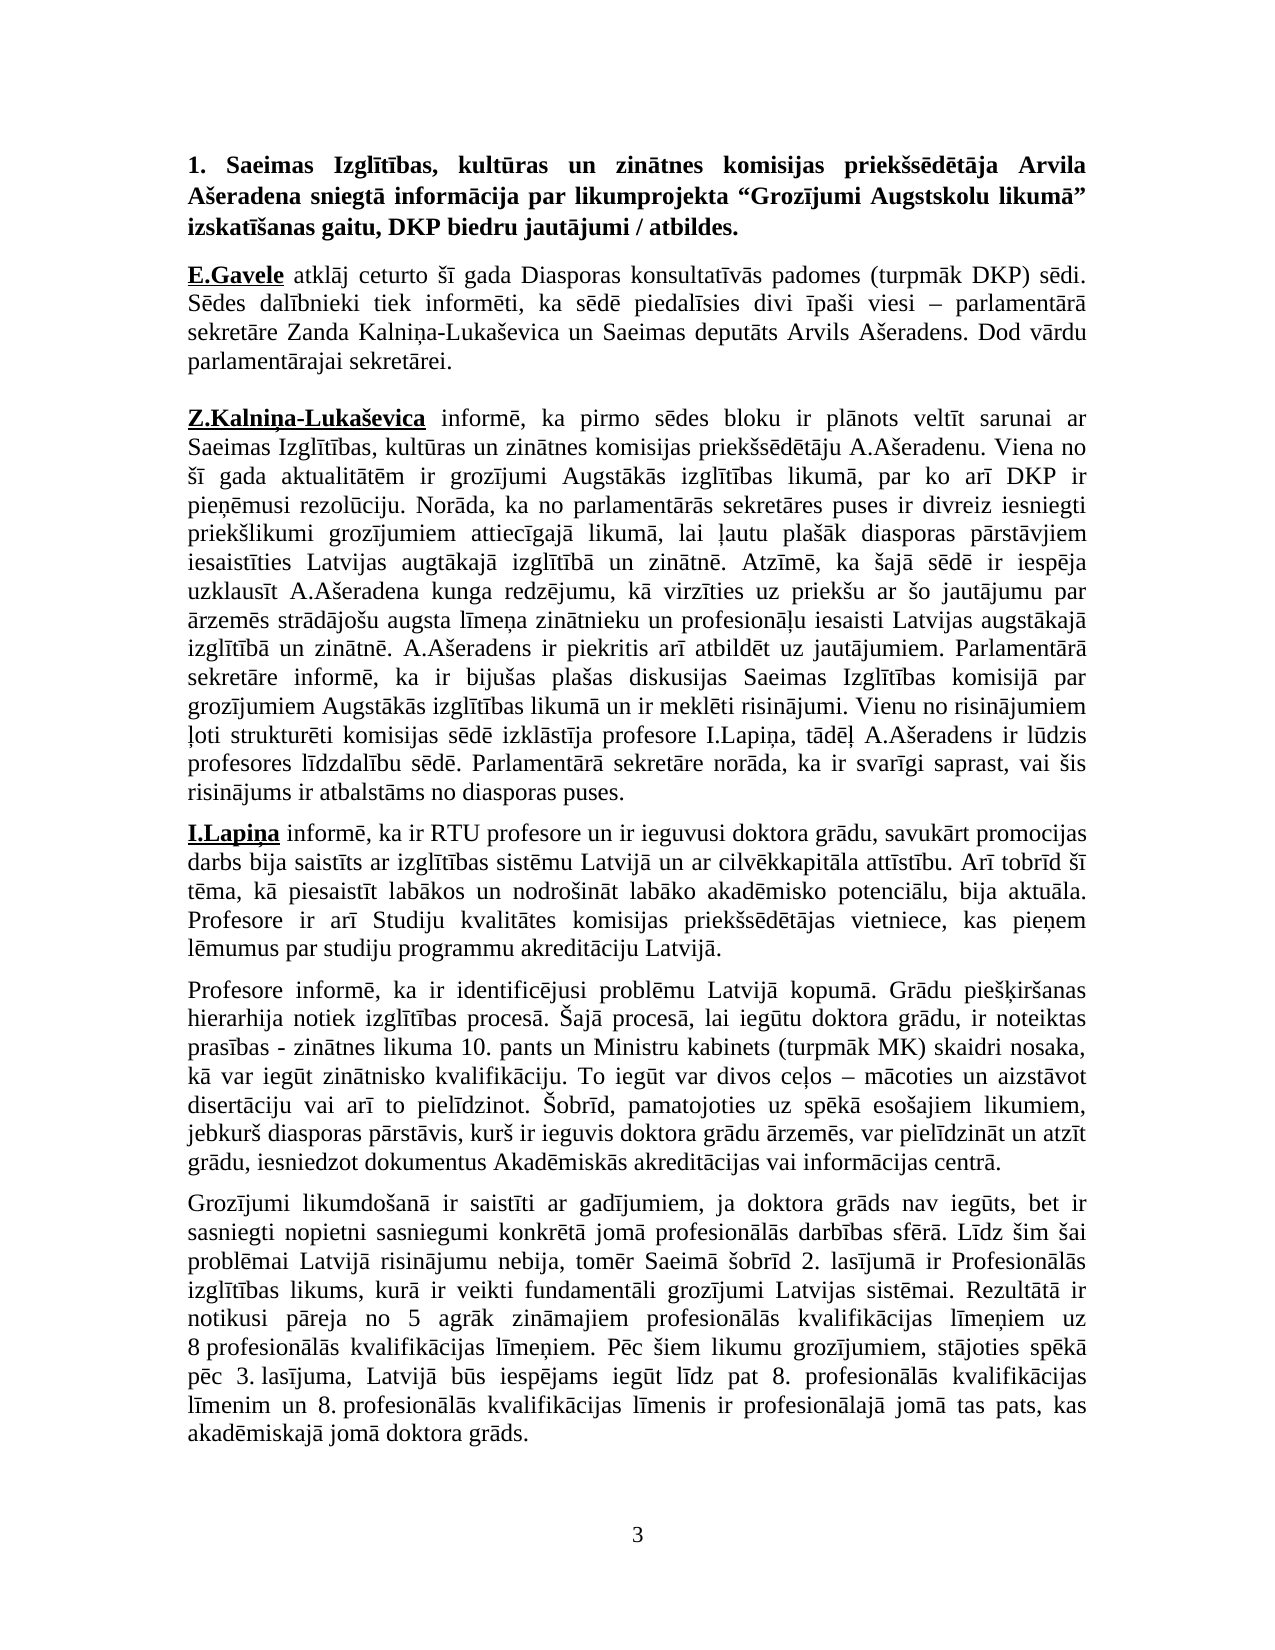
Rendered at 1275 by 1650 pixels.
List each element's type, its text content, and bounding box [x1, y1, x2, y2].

text Z.Kalniņa-Lukaševica informē, ka pirmo sēdes bloku ir plānots veltīt sarunai ar Saeimas Izglītības, kultūras un zinātnes komisijas priekšsēdētāju A.Ašeradenu. Viena no šī gada aktualitātēm ir grozījumi Augstākās izglītības likumā, par ko arī DKP ir pieņēmusi rezolūciju. Norāda, ka no parlamentārās sekretāres puses ir divreiz iesniegti priekšlikumi grozījumiem attiecīgajā likumā, lai ļautu plašāk diasporas pārstāvjiem iesaistīties Latvijas augtākajā izglītībā un zinātnē. Atzīmē, ka šajā sēdē ir iespēja uzklausīt A.Ašeradena kunga redzējumu, kā virzīties uz priekšu ar šo jautājumu par ārzemēs strādājošu augsta līmeņa zinātnieku un profesionāļu iesaisti Latvijas augstākajā izglītībā un zinātnē. A.Ašeradens ir piekritis arī atbildēt uz jautājumiem. Parlamentārā sekretāre informē, ka ir bijušas plašas diskusijas Saeimas Izglītības komisijā par grozījumiem Augstākās izglītības likumā un ir meklēti risinājumi. Vienu no risinājumiem ļoti strukturēti komisijas sēdē izklāstīja profesore I.Lapiņa, tādēļ A.Ašeradens ir lūdzis profesores līdzdalību sēdē. Parlamentārā sekretāre norāda, ka ir svarīgi saprast, vai šis risinājums ir atbalstāms no diasporas puses. [187, 403, 1087, 806]
text Grozījumi likumdošanā ir saistīti ar gadījumiem, ja doktora grāds nav iegūts, bet ir sasniegti nopietni sasniegumi konkrētā jomā profesionālās darbības sfērā. Līdz šim šai problēmai Latvijā risinājumu nebija, tomēr Saeimā šobrīd 2. lasījumā ir Profesionālās izglītības likums, kurā ir veikti fundamentāli grozījumi Latvijas sistēmai. Rezultātā ir notikusi pāreja no 5 agrāk zināmajiem profesionālās kvalifikācijas līmeņiem uz 8 profesionālās kvalifikācijas līmeņiem. Pēc šiem likumu grozījumiem, stājoties spēkā pēc 3. lasījuma, Latvijā būs iespējams iegūt līdz pat 8. profesionālās kvalifikācijas līmenim un 8. profesionālās kvalifikācijas līmenis ir profesionālajā jomā tas pats, kas akadēmiskajā jomā doktora grāds. [187, 1188, 1087, 1447]
text Profesore informē, ka ir identificējusi problēmu Latvijā kopumā. Grādu piešķiršanas hierarhija notiek izglītības procesā. Šajā procesā, lai iegūtu doktora grādu, ir noteiktas prasības - zinātnes likuma 10. pants un Ministru kabinets (turpmāk MK) skaidri nosaka, kā var iegūt zinātnisko kvalifikāciju. To iegūt var divos ceļos – mācoties un aizstāvot disertāciju vai arī to pielīdzinot. Šobrīd, pamatojoties uz spēkā esošajiem likumiem, jebkurš diasporas pārstāvis, kurš ir ieguvis doktora grādu ārzemēs, var pielīdzināt un atzīt grādu, iesniedzot dokumentus Akadēmiskās akreditācijas vai informācijas centrā. [187, 975, 1087, 1176]
text 1. Saeimas Izglītības, kultūras un zinātnes komisijas priekšsēdētāja Arvila Ašeradena sniegtā informācija par likumprojekta “Grozījumi Augstskolu likumā” izskatīšanas gaitu, DKP biedru jautājumi / atbildes. [187, 150, 1087, 241]
text E.Gavele atklāj ceturto šī gada Diasporas konsultatīvās padomes (turpmāk DKP) sēdi. Sēdes dalībnieki tiek informēti, ka sēdē piedalīsies divi īpaši viesi – parlamentārā sekretāre Zanda Kalniņa-Lukaševica un Saeimas deputāts Arvils Ašeradens. Dod vārdu parlamentārajai sekretārei. [187, 260, 1087, 375]
text I.Lapiņa informē, ka ir RTU profesore un ir ieguvusi doktora grādu, savukārt promocijas darbs bija saistīts ar izglītības sistēmu Latvijā un ar cilvēkkapitāla attīstību. Arī tobrīd šī tēma, kā piesaistīt labākos un nodrošināt labāko akadēmisko potenciālu, bija aktuāla. Profesore ir arī Studiju kvalitātes komisijas priekšsēdētājas vietniece, kas pieņem lēmumus par studiju programmu akreditāciju Latvijā. [187, 818, 1087, 962]
